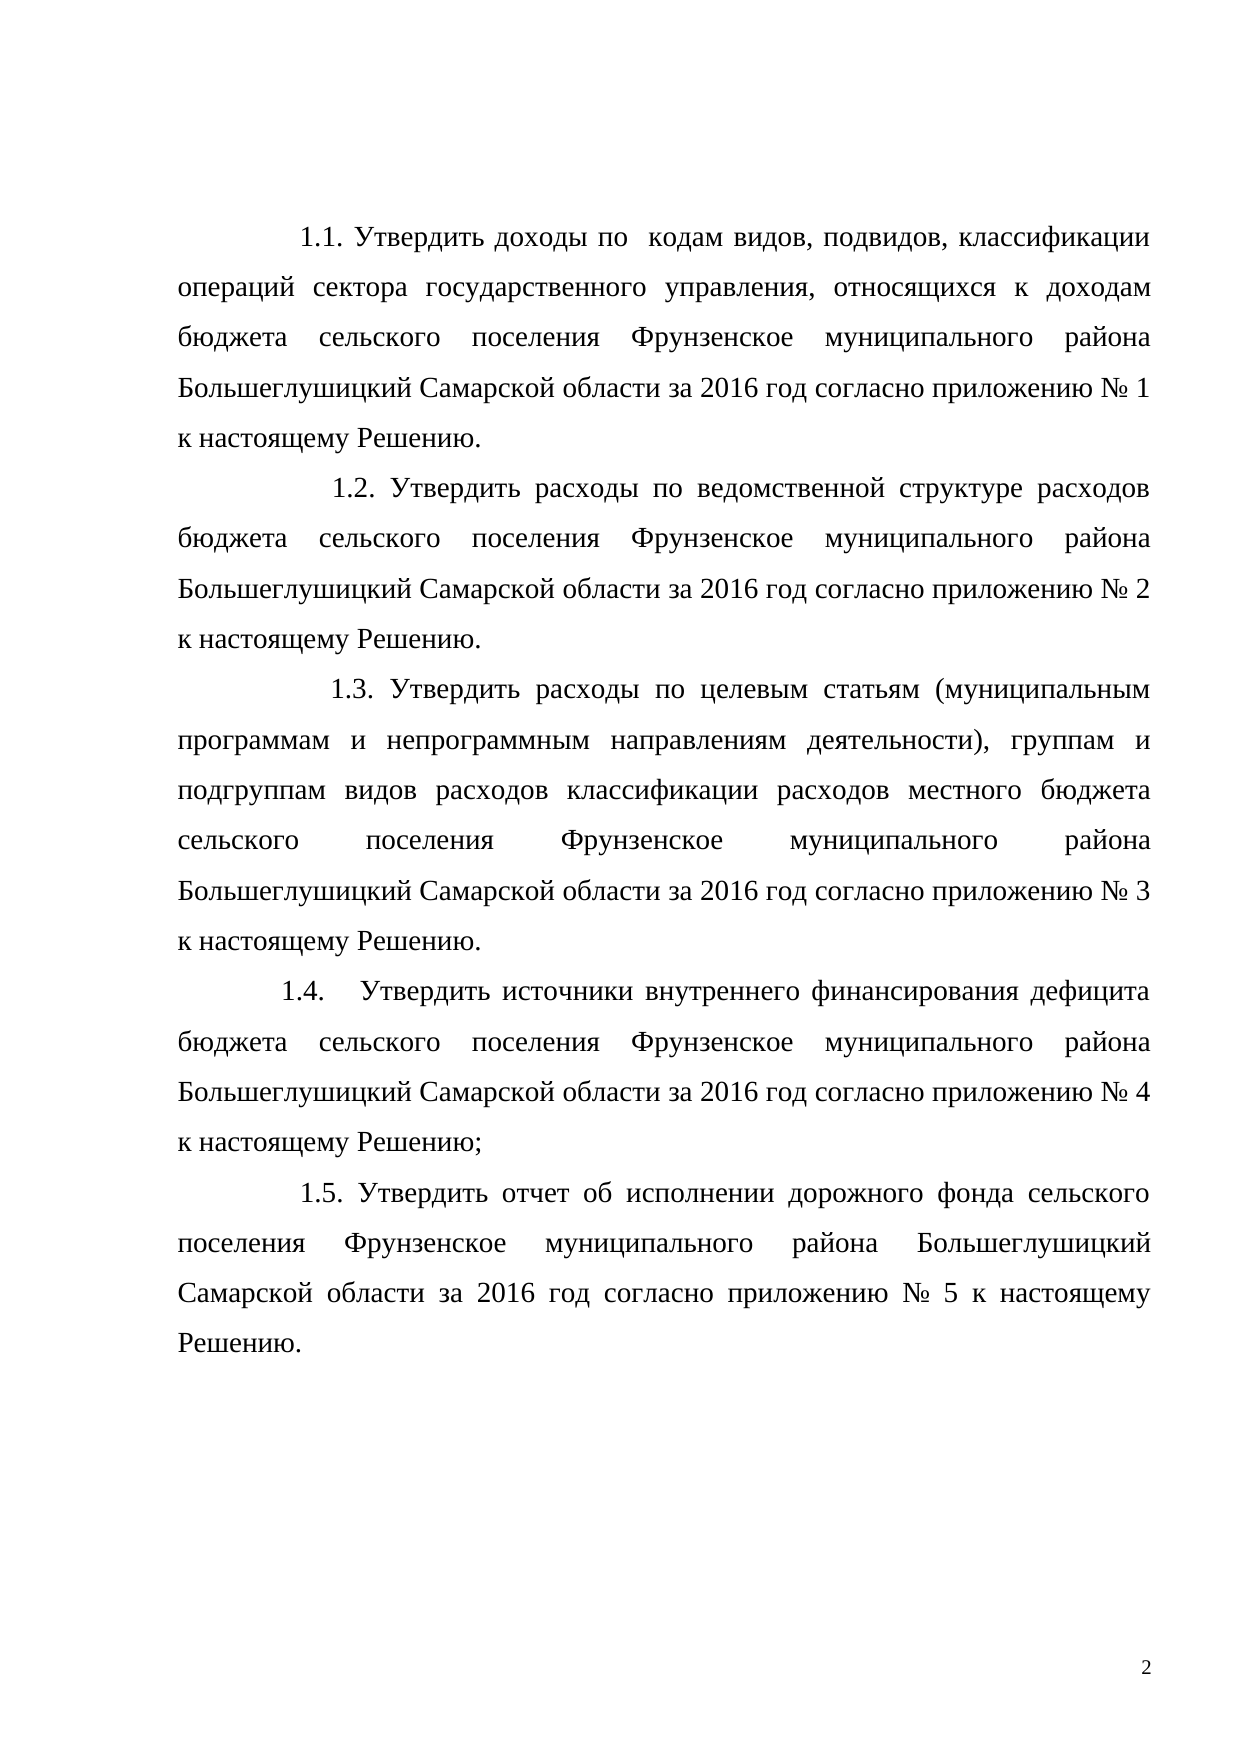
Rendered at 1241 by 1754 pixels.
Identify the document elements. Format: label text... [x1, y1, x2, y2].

text 1.5. Утвердить отчет об исполнении дорожного фонда сельского поселения Фрунзенское муниципального района Большеглушицкий Самарской области за 2016 год согласно приложению № 5 к настоящему Решению. [177, 1175, 1152, 1359]
text 1.2. Утвердить расходы по ведомственной структуре расходов бюджета сельского поселения Фрунзенское муниципального района Большеглушицкий Самарской области за 2016 год согласно приложению № 2 к настоящему Решению. [177, 470, 1152, 655]
text 1.1. Утвердить доходы по кодам видов, подвидов, классификации операций сектора государственного управления, относящихся к доходам бюджета сельского поселения Фрунзенское муниципального района Большеглушицкий Самарской области за 2016 год согласно приложению № 1 к настоящему Решению. [177, 219, 1152, 453]
text 1.3. Утвердить расходы по целевым статьям (муниципальным программам и непрограммным направлениям деятельности), группам и подгруппам видов расходов классификации расходов местного бюджета сельского поселения Фрунзенское муниципального района Большеглушицкий Самарской области за 2016 год согласно приложению № 3 к настоящему Решению. [177, 672, 1152, 957]
text 1.4. Утвердить источники внутреннего финансирования дефицита бюджета сельского поселения Фрунзенское муниципального района Большеглушицкий Самарской области за 2016 год согласно приложению № 4 к настоящему Решению; [177, 973, 1152, 1158]
